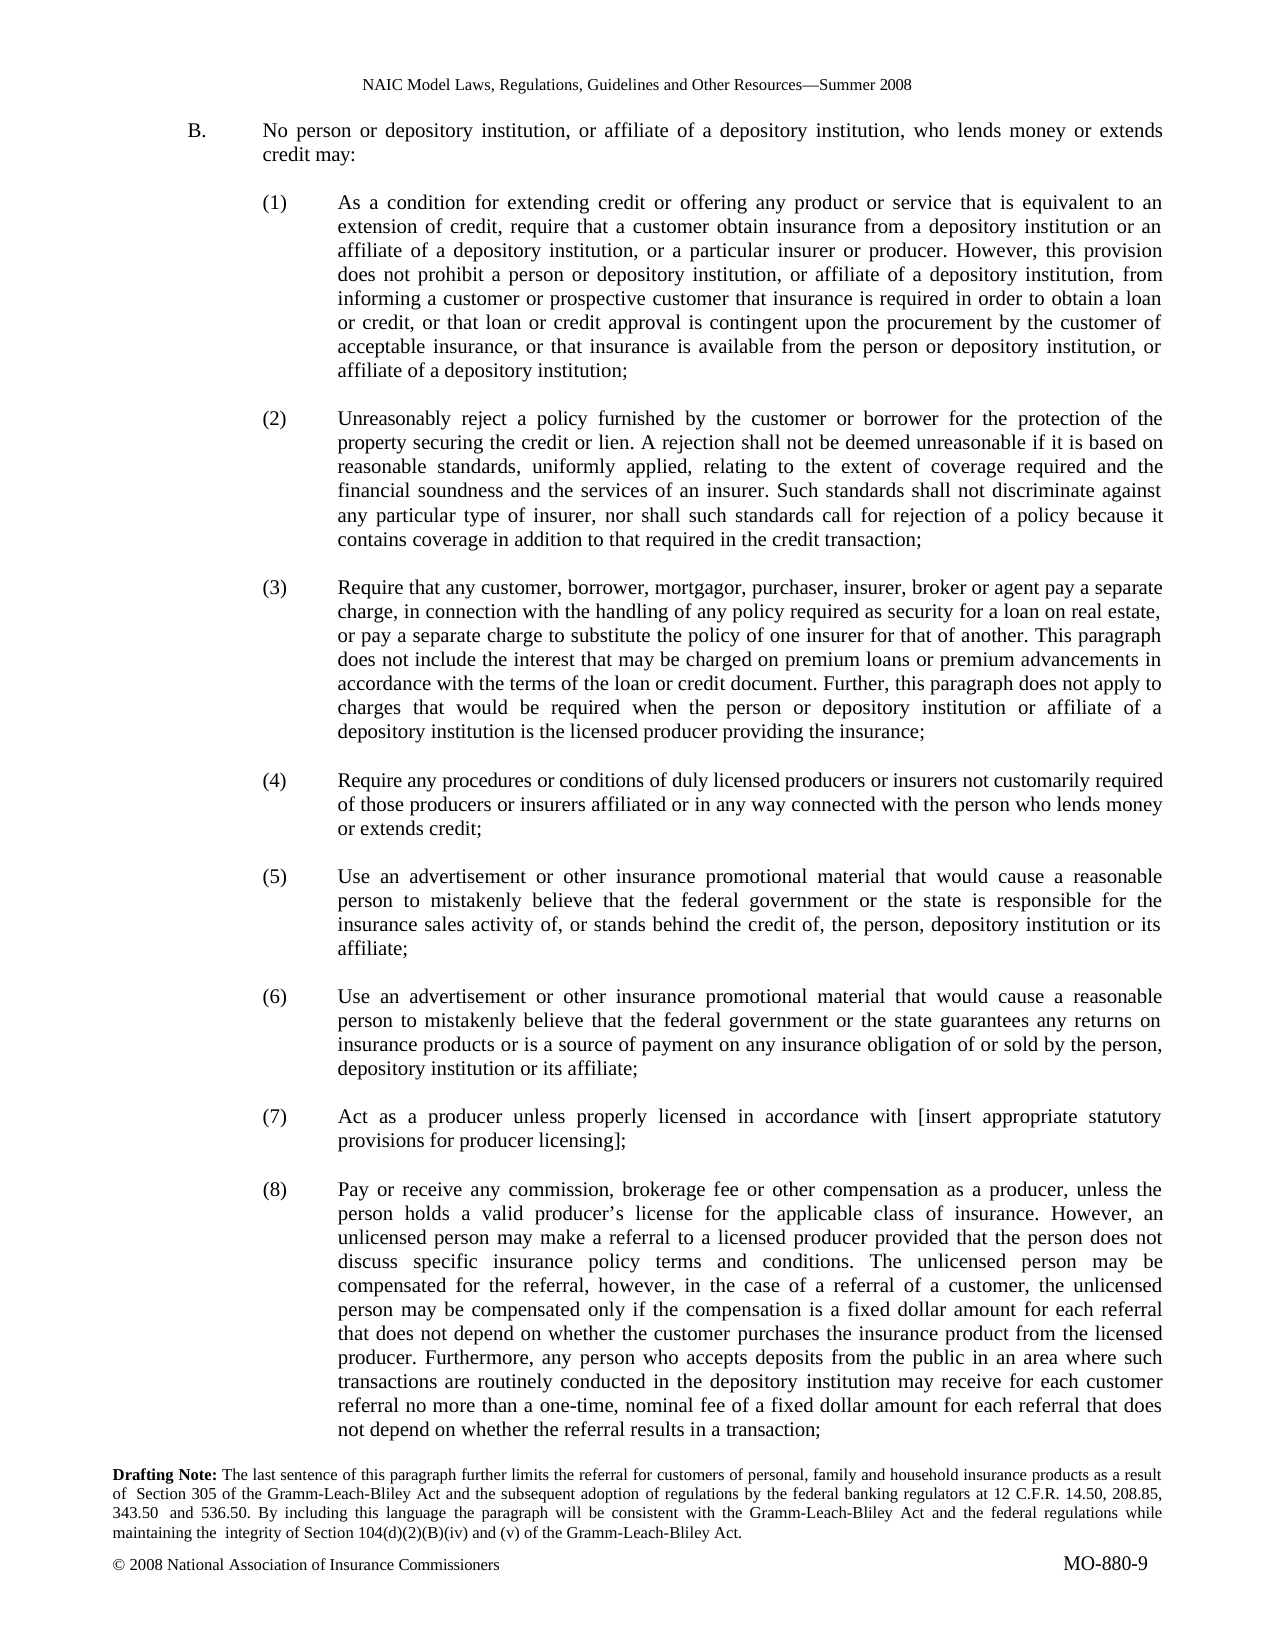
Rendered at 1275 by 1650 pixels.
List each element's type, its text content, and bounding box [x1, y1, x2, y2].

list No person or depository institution, or affiliate of a depository institution, who lends money or extends credit may: [187, 117, 1163, 166]
list Pay or receive any commission, brokerage fee or other compensation as a producer, unless the person holds a valid producer’s license for the applicable class of insurance. However, an unlicensed person may make a referral to a licensed producer provided that the person does not discuss specific insurance policy terms and conditions. The unlicensed person may be compensated for the referral, however, in the case of a referral of a customer, the unlicensed person may be compensated only if the compensation is a fixed dollar amount for each referral that does not depend on whether the customer purchases the insurance product from the licensed producer. Furthermore, any person who accepts deposits from the public in an area where such transactions are routinely conducted in the depository institution may receive for each customer referral no more than a one-time, nominal fee of a fixed dollar amount for each referral that does not depend on whether the referral results in a transaction; [263, 1177, 1163, 1441]
list Use an advertisement or other insurance promotional material that would cause a reasonable person to mistakenly believe that the federal government or the state guarantees any returns on insurance products or is a source of payment on any insurance obligation of or sold by the person, depository institution or its affiliate; [262, 984, 1163, 1080]
list Use an advertisement or other insurance promotional material that would cause a reasonable person to mistakenly believe that the federal government or the state is responsible for the insurance sales activity of, or stands behind the credit of, the person, depository institution or its affiliate; [262, 864, 1163, 960]
text Drafting Note: The last sentence of this paragraph further limits the referral for customers of personal, family and household insurance products as a result of Section 305 of the Gramm-Leach-Bliley Act and the subsequent adoption of regulations by the federal banking regulators at 12 C.F.R. 14.50, 208.85, 343.50 and 536.50. By including this language the paragraph will be consistent with the Gramm-Leach-Bliley Act and the federal regulations while maintaining the integrity of Section 104(d)(2)(B)(iv) and (v) of the Gramm-Leach-Bliley Act. [112, 1465, 1163, 1542]
list Act as a producer unless properly licensed in accordance with [insert appropriate statutory provisions for producer licensing]; [262, 1104, 1163, 1152]
list As a condition for extending credit or offering any product or service that is equivalent to an extension of credit, require that a customer obtain insurance from a depository institution or an affiliate of a depository institution, or a particular insurer or producer. However, this provision does not prohibit a person or depository institution, or affiliate of a depository institution, from informing a customer or prospective customer that insurance is required in order to obtain a loan or credit, or that loan or credit approval is contingent upon the procurement by the customer of acceptable insurance, or that insurance is available from the person or depository institution, or affiliate of a depository institution; [262, 190, 1163, 382]
list Require any procedures or conditions of duly licensed producers or insurers not customarily required of those producers or insurers affiliated or in any way connected with the person who lends money or extends credit; [262, 767, 1163, 840]
list Require that any customer, borrower, mortgagor, purchaser, insurer, broker or agent pay a separate charge, in connection with the handling of any policy required as security for a loan on real estate, or pay a separate charge to substitute the policy of one insurer for that of another. This paragraph does not include the interest that may be charged on premium loans or premium advancements in accordance with the terms of the loan or credit document. Further, this paragraph does not apply to charges that would be required when the person or depository institution or affiliate of a depository institution is the licensed producer providing the insurance; [262, 575, 1163, 743]
list Unreasonably reject a policy furnished by the customer or borrower for the protection of the property securing the credit or lien. A rejection shall not be deemed unreasonable if it is based on reasonable standards, uniformly applied, relating to the extent of coverage required and the financial soundness and the services of an insurer. Such standards shall not discriminate against any particular type of insurer, nor shall such standards call for rejection of a policy because it contains coverage in addition to that required in the credit transaction; [262, 406, 1163, 551]
